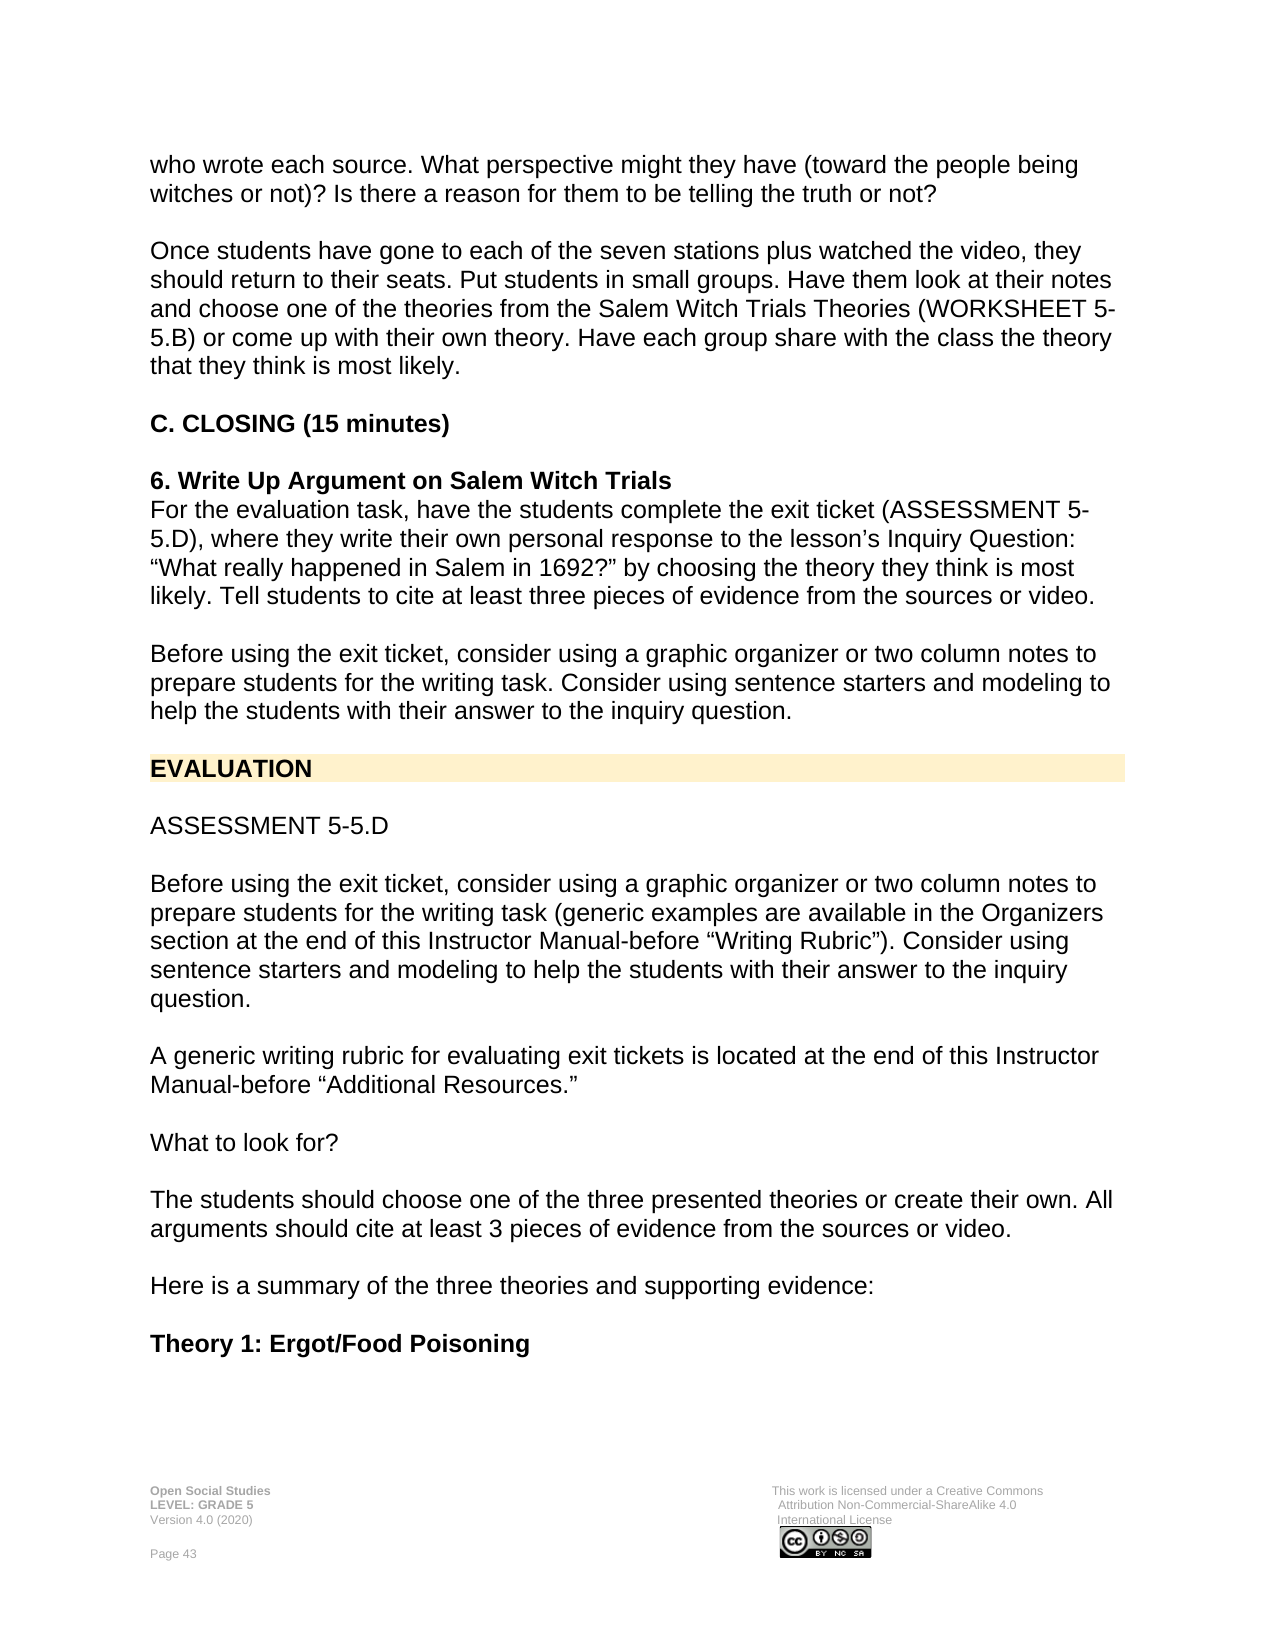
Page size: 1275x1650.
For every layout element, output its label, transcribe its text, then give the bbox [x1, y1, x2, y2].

text ASSESSMENT 5-5.D [150, 811, 1125, 840]
text The students should choose one of the three presented theories or create their own. All arguments should cite at least 3 pieces of evidence from the sources or video. [150, 1185, 1125, 1243]
text A generic writing rubric for evaluating exit tickets is located at the end of this Instructor Manual-before “Additional Resources.” [150, 1041, 1125, 1099]
text What to look for? [150, 1128, 1125, 1156]
text Here is a summary of the three theories and supporting evidence: [150, 1271, 1125, 1300]
text EVALUATION [150, 754, 1125, 782]
text Before using the exit ticket, consider using a graphic organizer or two column notes to prepare students for the writing task. Consider using sentence starters and modeling to help the students with their answer to the inquiry question. [150, 639, 1125, 725]
text 6. Write Up Argument on Salem Witch Trials [150, 466, 1125, 495]
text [150, 150, 1125, 207]
text Theory 1: Ergot/Food Poisoning [150, 1329, 1125, 1358]
text Once students have gone to each of the seven stations plus watched the video, they should return to their seats. Put students in small groups. Have them look at their notes and choose one of the theories from the Salem Witch Trials Theories (WORKSHEET 5-5.B) or come up with their own theory. Have each group share with the class the theory that they think is most likely. [150, 236, 1125, 380]
text C. CLOSING (15 minutes) [150, 409, 1125, 437]
picture [779, 1526, 872, 1558]
text Before using the exit ticket, consider using a graphic organizer or two column notes to prepare students for the writing task (generic examples are available in the Organizers section at the end of this Instructor Manual-before “Writing Rubric”). Consider using sentence starters and modeling to help the students with their answer to the inquiry question. [150, 869, 1125, 1013]
text For the evaluation task, have the students complete the exit ticket (ASSESSMENT 5-5.D), where they write their own personal response to the lesson’s Inquiry Question: “What really happened in Salem in 1692?” by choosing the theory they think is most likely. Tell students to cite at least three pieces of evidence from the sources or video. [150, 495, 1125, 610]
